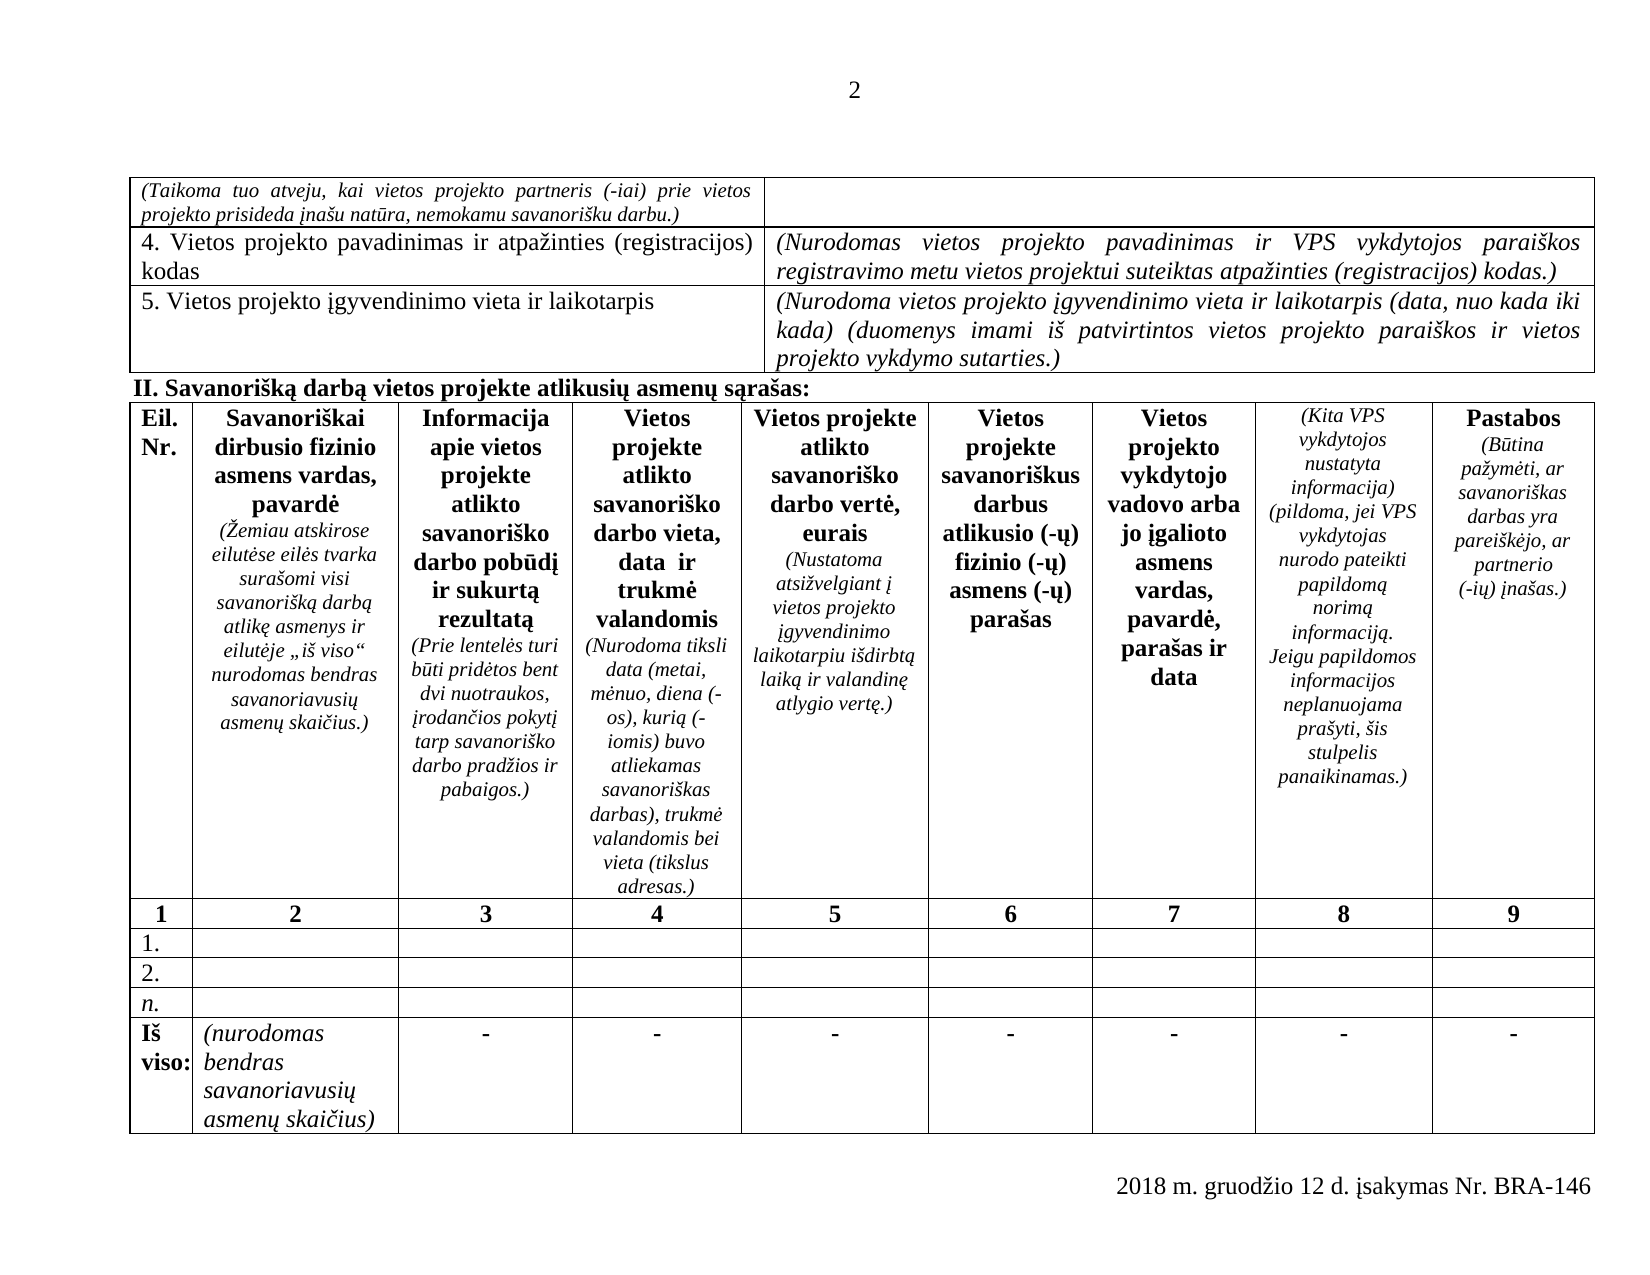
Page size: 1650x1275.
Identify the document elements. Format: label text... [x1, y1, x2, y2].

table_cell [765, 178, 1594, 226]
table_cell [193, 988, 398, 1017]
table_cell 3 [399, 899, 572, 927]
table_cell 4. Vietos projekto pavadinimas ir atpažinties (registracijos) kodas [131, 228, 764, 285]
table_cell [1433, 988, 1594, 1017]
table_cell - [742, 1018, 928, 1133]
table_cell [1093, 988, 1255, 1017]
table_header Vietos projekte atlikto savanoriško darbo vertė, eurais (Nustatoma atsižvelgiant į vietos projekto įgyvendinimo laikotarpiu išdirbtą laiką ir valandinę atlygio vertę.) [742, 403, 928, 898]
table_cell 7 [1093, 899, 1255, 927]
table_cell (nurodomas bendras savanoriavusių asmenų skaičius) [193, 1018, 398, 1133]
table_cell n. [131, 988, 192, 1017]
table_cell [929, 929, 1092, 957]
table_cell [1093, 958, 1255, 987]
table_cell 1 [131, 899, 192, 927]
table_cell 5. Vietos projekto įgyvendinimo vieta ir laikotarpis [131, 286, 764, 372]
table_cell - [1433, 1018, 1594, 1133]
table_header Informacija apie vietos projekte atlikto savanoriško darbo pobūdį ir sukurtą rezultatą (Prie lentelės turi būti pridėtos bent dvi nuotraukos, įrodančios pokytį tarp savanoriško darbo pradžios ir pabaigos.) [399, 403, 572, 898]
table_cell - [1256, 1018, 1432, 1133]
table_cell 2. [131, 958, 192, 987]
table_cell [1256, 958, 1432, 987]
table_cell (Nurodomas vietos projekto pavadinimas ir VPS vykdytojos paraiškos registravimo metu vietos projektui suteiktas atpažinties (registracijos) kodas.) [765, 228, 1594, 285]
table_cell [1433, 958, 1594, 987]
table_cell [742, 988, 928, 1017]
table_header Vietos projekto vykdytojo vadovo arba jo įgalioto asmens vardas, pavardė, parašas ir data [1093, 403, 1255, 898]
table_cell [1093, 929, 1255, 957]
table_cell 5 [742, 899, 928, 927]
table_cell [573, 988, 741, 1017]
table_header Vietos projekte savanoriškus darbus atlikusio (-ų) fizinio (-ų) asmens (-ų) parašas [929, 403, 1092, 898]
text II. Savanorišką darbą vietos projekte atlikusių asmenų sąrašas: [133, 373, 1591, 402]
table_cell Iš viso: [131, 1018, 192, 1133]
table_header (Kita VPS vykdytojos nustatyta informacija) (pildoma, jei VPS vykdytojas nurodo pateikti papildomą norimą informaciją. Jeigu papildomos informacijos neplanuojama prašyti, šis stulpelis panaikinamas.) [1256, 403, 1432, 898]
table_cell - [399, 1018, 572, 1133]
table_cell [399, 929, 572, 957]
table_cell [1433, 929, 1594, 957]
table_cell 8 [1256, 899, 1432, 927]
table_cell [573, 929, 741, 957]
table_header Eil. Nr. [131, 403, 192, 898]
table_cell - [929, 1018, 1092, 1133]
table_cell - [1093, 1018, 1255, 1133]
table_cell [193, 958, 398, 987]
table_cell [929, 958, 1092, 987]
table_cell - [573, 1018, 741, 1133]
table_cell [193, 929, 398, 957]
table_header Savanoriškai dirbusio fizinio asmens vardas, pavardė (Žemiau atskirose eilutėse eilės tvarka surašomi visi savanorišką darbą atlikę asmenys ir eilutėje „iš viso“ nurodomas bendras savanoriavusių asmenų skaičius.) [193, 403, 398, 898]
table_cell [573, 958, 741, 987]
table_cell [742, 958, 928, 987]
table_cell 9 [1433, 899, 1594, 927]
table_cell 1. [131, 929, 192, 957]
table_cell 6 [929, 899, 1092, 927]
table_cell 2 [193, 899, 398, 927]
table_cell [1256, 988, 1432, 1017]
table_header Vietos projekte atlikto savanoriško darbo vieta, data ir trukmė valandomis (Nurodoma tiksli data (metai, mėnuo, diena (-os), kurią (-iomis) buvo atliekamas savanoriškas darbas), trukmė valandomis bei vieta (tikslus adresas.) [573, 403, 741, 898]
table_header Pastabos (Būtina pažymėti, ar savanoriškas darbas yra pareiškėjo, ar partnerio (-ių) įnašas.) [1433, 403, 1594, 898]
table_cell [929, 988, 1092, 1017]
table_cell (Nurodoma vietos projekto įgyvendinimo vieta ir laikotarpis (data, nuo kada iki kada) (duomenys imami iš patvirtintos vietos projekto paraiškos ir vietos projekto vykdymo sutarties.) [765, 286, 1594, 372]
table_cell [131, 178, 764, 226]
table_cell [399, 958, 572, 987]
table_cell [742, 929, 928, 957]
table_cell 4 [573, 899, 741, 927]
table_cell [1256, 929, 1432, 957]
table_cell [399, 988, 572, 1017]
